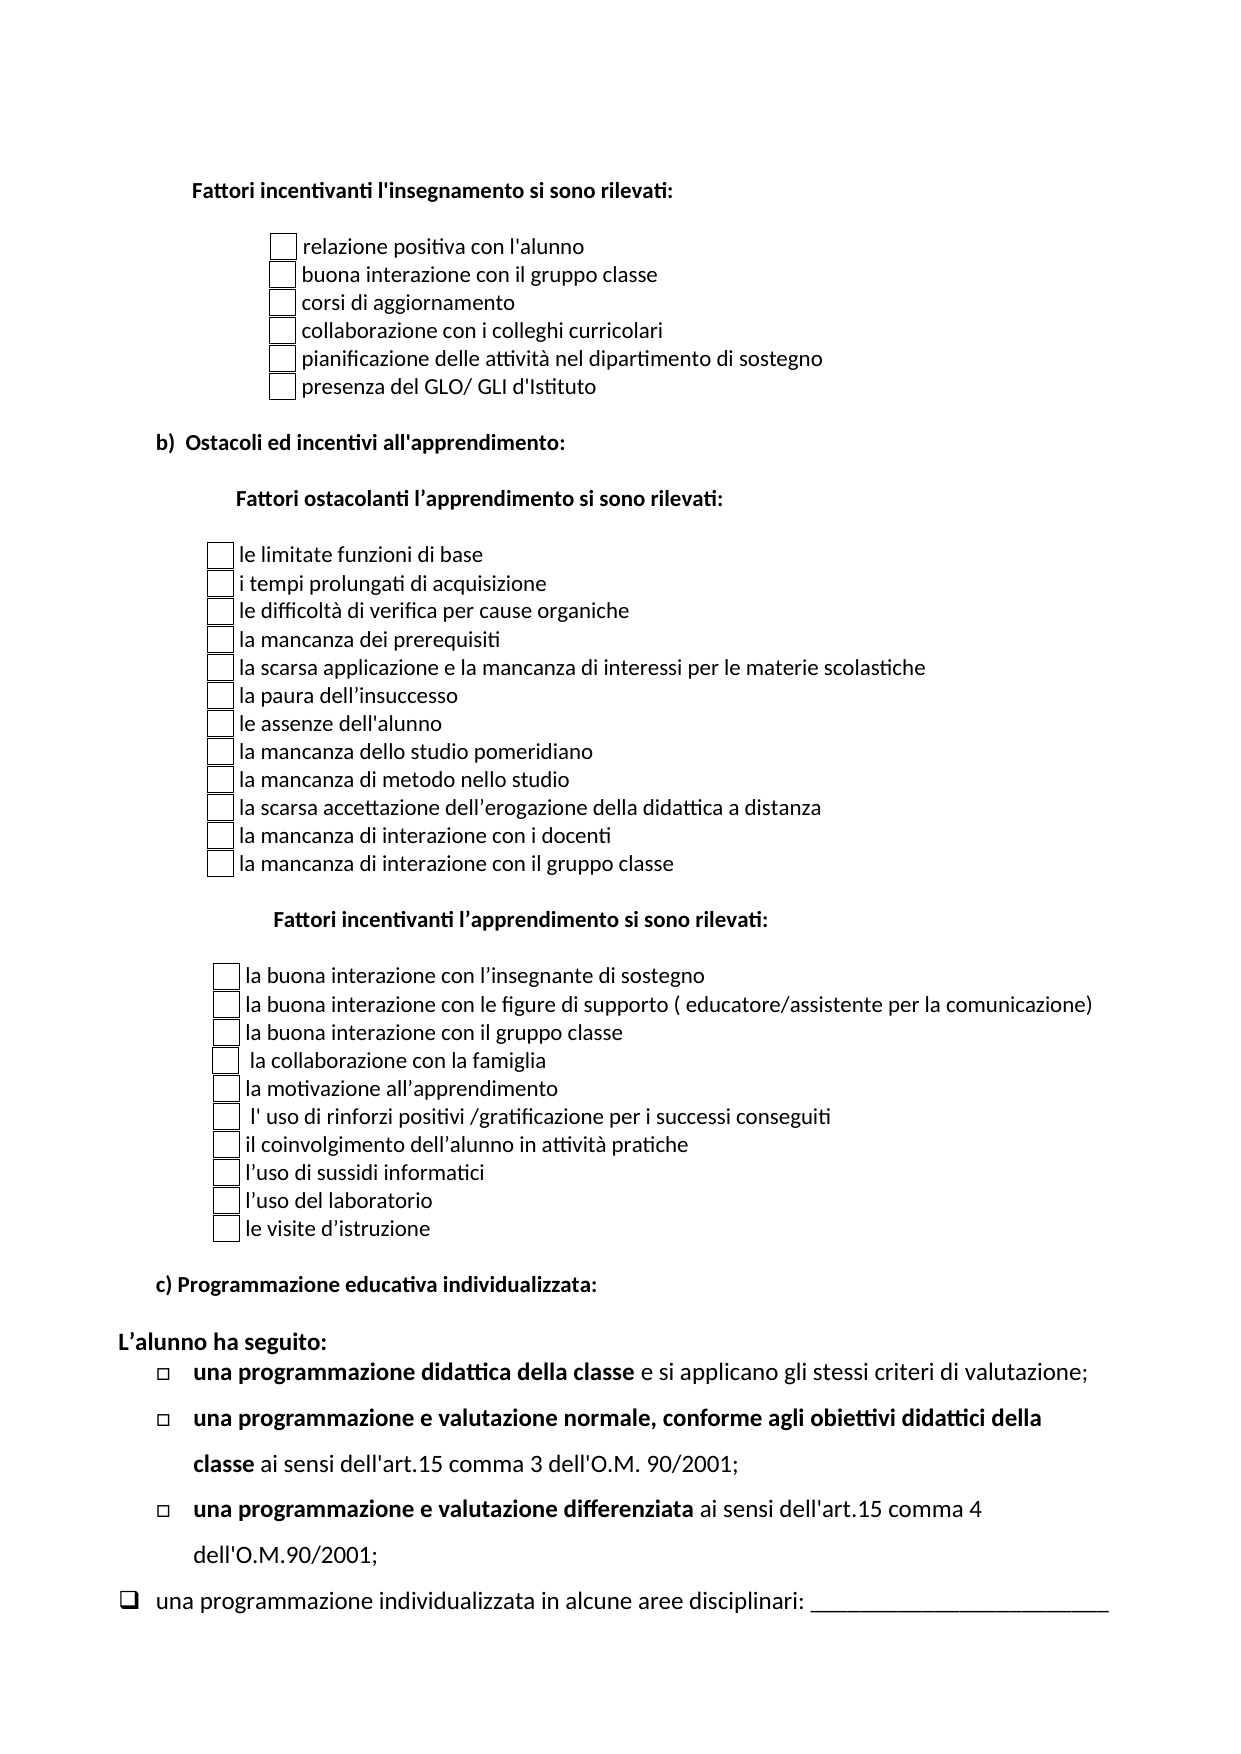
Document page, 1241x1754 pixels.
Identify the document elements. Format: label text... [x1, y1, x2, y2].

text Fattori incentivanti l’apprendimento si sono rilevati: [268, 906, 1122, 934]
text la mancanza di interazione con il gruppo classe [206, 849, 1122, 877]
list una programmazione individualizzata in alcune aree disciplinari: ________________________ [118, 1585, 1122, 1616]
text c) Programmazione educativa individualizzata: [156, 1270, 1122, 1298]
text b) Ostacoli ed incentivi all'apprendimento: [156, 428, 1122, 457]
text la paura dell’insuccesso [206, 681, 1122, 709]
text l' uso di rinforzi positivi /gratificazione per i successi conseguiti [212, 1102, 1122, 1130]
text la mancanza di interazione con i docenti [206, 821, 1122, 849]
text le visite d’istruzione [192, 1214, 1122, 1242]
text le assenze dell'alunno [206, 709, 1122, 737]
text collaborazione con i colleghi curricolari [268, 316, 1122, 344]
text Fattori ostacolanti l’apprendimento si sono rilevati: [231, 484, 1122, 513]
text Fattori incentivanti l'insegnamento si sono rilevati: [192, 176, 1122, 204]
text la scarsa applicazione e la mancanza di interessi per le materie scolastiche [206, 653, 1122, 681]
text la scarsa accettazione dell’erogazione della didattica a distanza [206, 793, 1122, 821]
list una programmazione didattica della classe e si applicano gli stessi criteri di valutazione; [156, 1356, 1122, 1387]
text la mancanza di metodo nello studio [206, 765, 1122, 793]
list una programmazione e valutazione normale, conforme agli obiettivi didattici della classe ai sensi dell'art.15 comma 3 dell'O.M. 90/2001; [156, 1402, 1063, 1478]
list una programmazione e valutazione differenziata ai sensi dell'art.15 comma 4 dell'O.M.90/2001; [156, 1494, 1063, 1570]
text la buona interazione con il gruppo classe [212, 1018, 1122, 1046]
text il coinvolgimento dell’alunno in attività pratiche [212, 1130, 1122, 1158]
text la buona interazione con l’insegnante di sostegno [212, 962, 1122, 990]
text i tempi prolungati di acquisizione [206, 569, 1122, 597]
text buona interazione con il gruppo classe [268, 260, 1122, 288]
text pianificazione delle attività nel dipartimento di sostegno [268, 344, 1122, 372]
text le difficoltà di verifica per cause organiche [206, 597, 1122, 625]
text presenza del GLO/ GLI d'Istituto [268, 372, 1122, 401]
text L’alunno ha seguito: [118, 1326, 1122, 1356]
text l’uso di sussidi informatici [212, 1158, 1122, 1186]
text corsi di aggiornamento [268, 288, 1122, 316]
text le limitate funzioni di base [206, 541, 1122, 569]
text l’uso del laboratorio [212, 1186, 1122, 1214]
text la motivazione all’apprendimento [212, 1074, 1122, 1102]
text la mancanza dello studio pomeridiano [206, 737, 1122, 765]
text la mancanza dei prerequisiti [206, 625, 1122, 653]
text relazione positiva con l'alunno [192, 232, 1122, 260]
text la collaborazione con la famiglia [118, 1046, 1122, 1074]
text la buona interazione con le figure di supporto ( educatore/assistente per la comunicazione) [212, 990, 1122, 1018]
